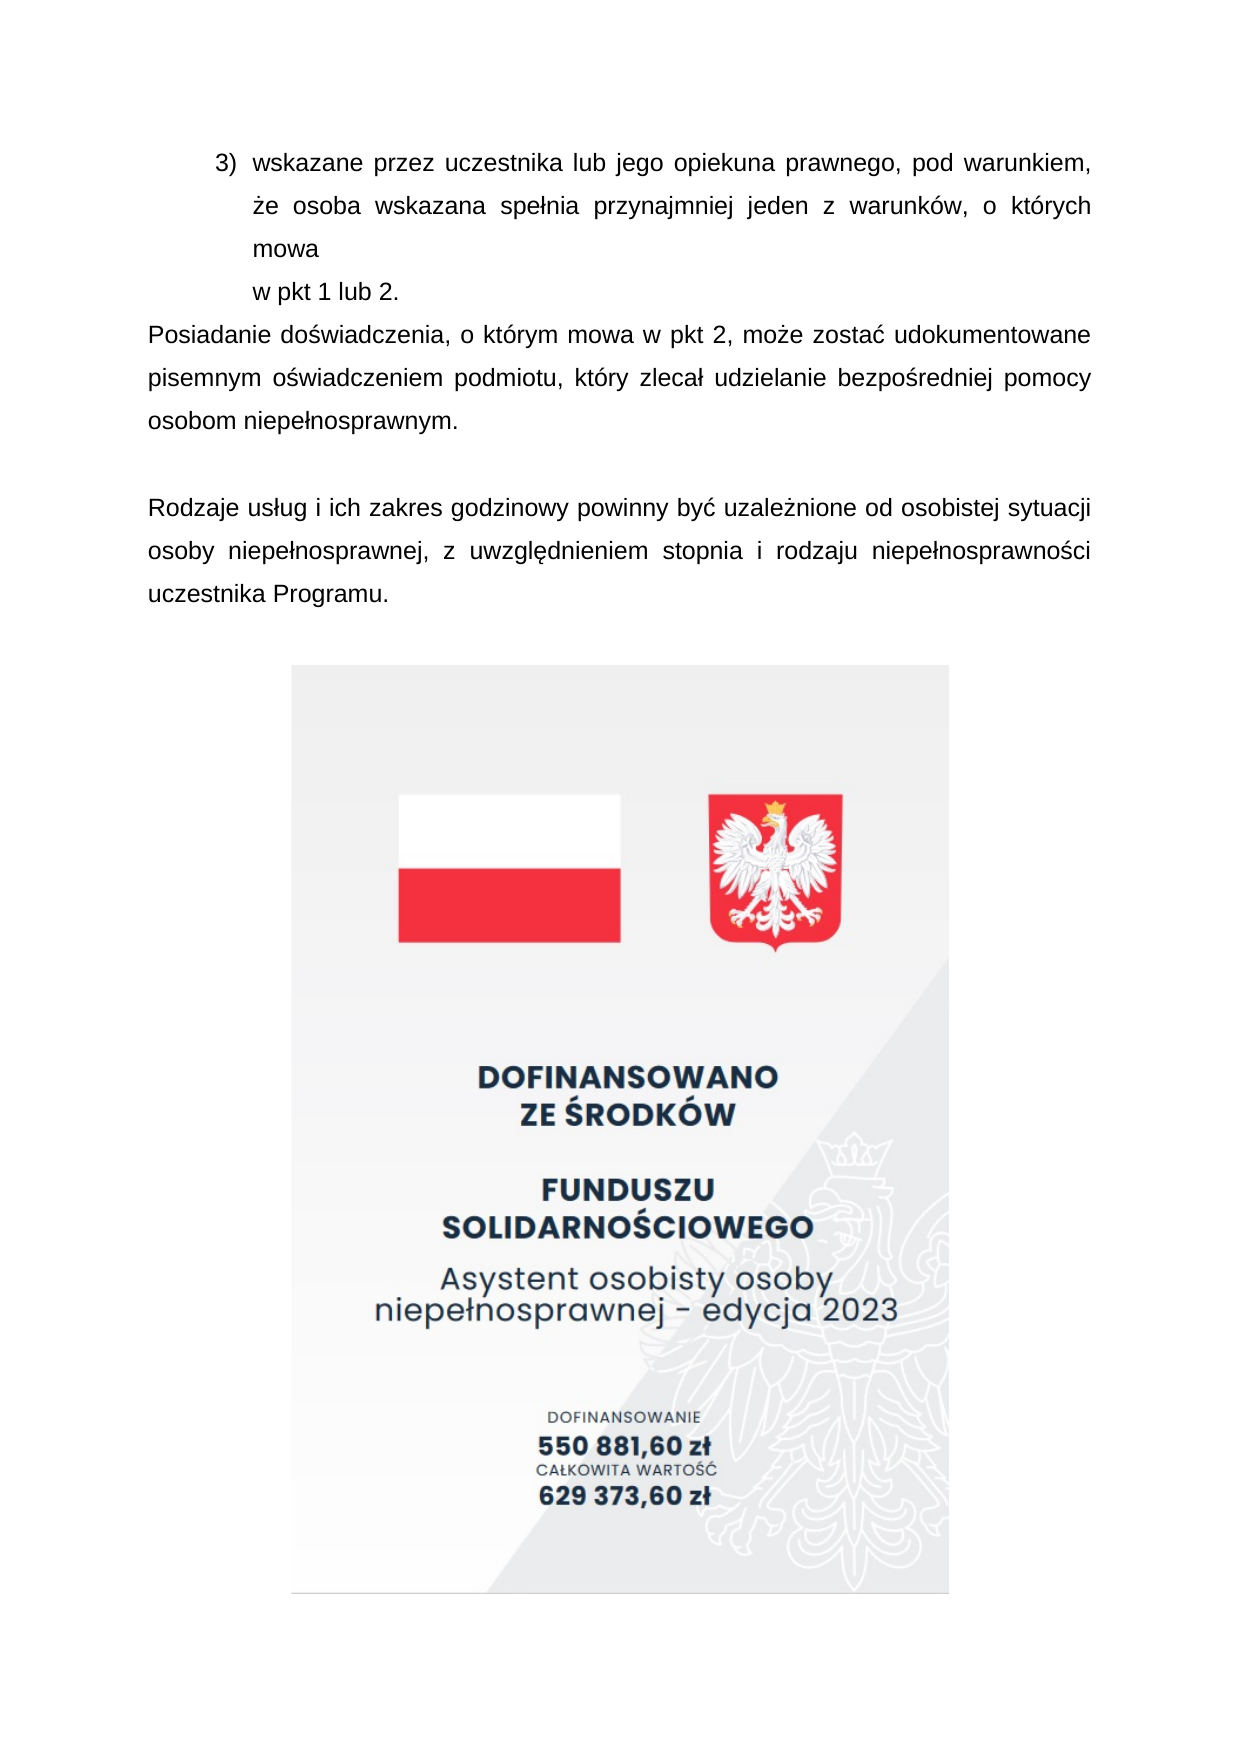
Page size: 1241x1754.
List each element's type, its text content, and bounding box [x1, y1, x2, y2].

text Rodzaje usług i ich zakres godzinowy powinny być uzależnione od osobistej sytuacji osoby niepełnosprawnej, z uwzględnieniem stopnia i rodzaju niepełnosprawności uczestnika Programu. [148, 493, 1093, 608]
picture [291, 665, 949, 1594]
text Posiadanie doświadczenia, o którym mowa w pkt 2, może zostać udokumentowane pisemnym oświadczeniem podmiotu, który zlecał udzielanie bezpośredniej pomocy osobom niepełnosprawnym. [148, 320, 1093, 435]
list wskazane przez uczestnika lub jego opiekuna prawnego, pod warunkiem, że osoba wskazana spełnia przynajmniej jeden z warunków, o których mowa w pkt 1 lub 2. [215, 148, 1093, 306]
